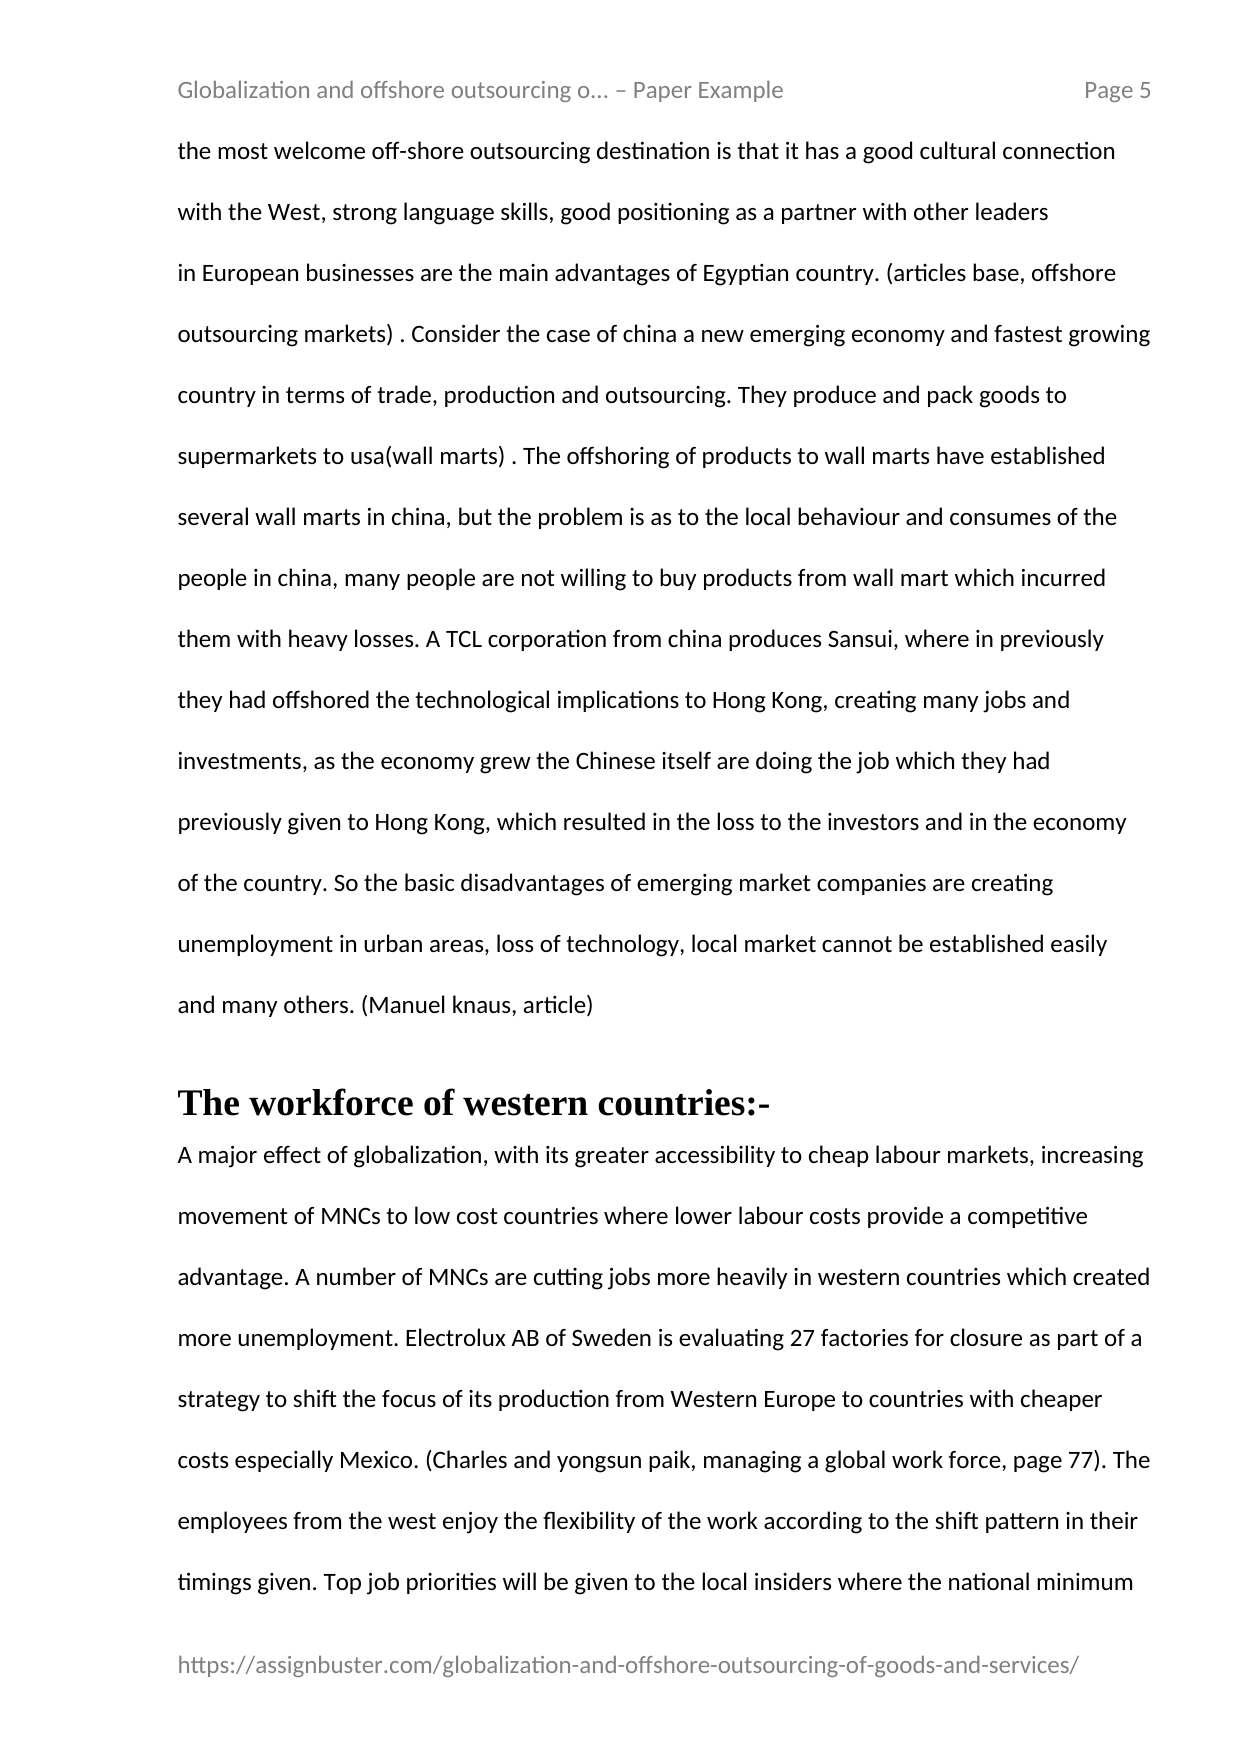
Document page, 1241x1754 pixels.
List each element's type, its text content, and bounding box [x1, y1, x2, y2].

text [177, 135, 1152, 1020]
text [177, 1139, 1152, 1597]
subtitle The workforce of western countries:- [177, 1080, 1152, 1123]
